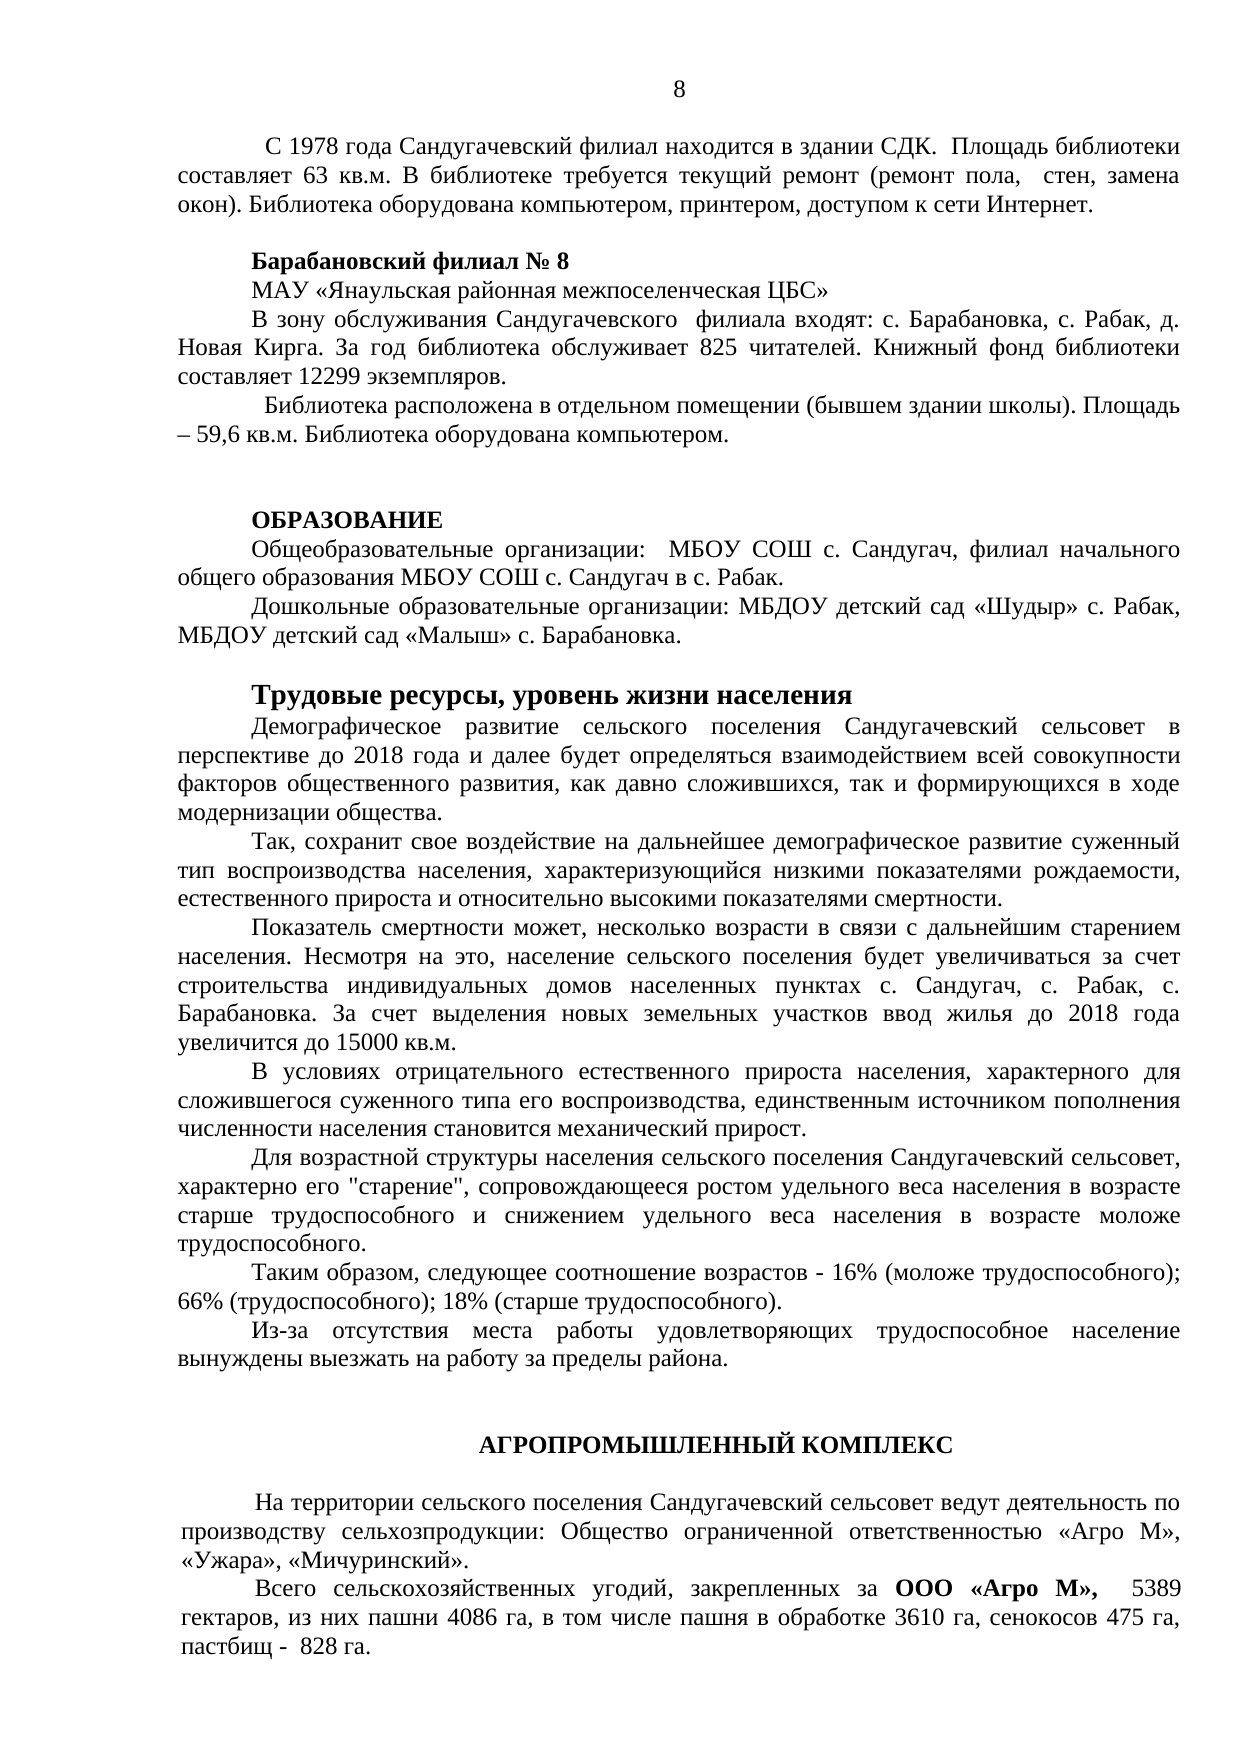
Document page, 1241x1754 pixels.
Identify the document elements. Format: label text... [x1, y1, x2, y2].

text С 1978 года Сандугачевский филиал находится в здании СДК. Площадь библиотеки составляет 63 кв.м. В библиотеке требуется текущий ремонт (ремонт пола, стен, замена окон). Библиотека оборудована компьютером, принтером, доступом к сети Интернет. [177, 131, 1181, 217]
text В условиях отрицательного естественного прироста населения, характерного для сложившегося суженного типа его воспроизводства, единственным источником пополнения численности населения становится механический прирост. [177, 1056, 1181, 1142]
text Барабановский филиал № 8 [177, 246, 1181, 275]
text В зону обслуживания Сандугачевского филиала входят: с. Барабановка, с. Рабак, д. Новая Кирга. За год библиотека обслуживает 825 читателей. Книжный фонд библиотеки составляет 12299 экземпляров. [177, 304, 1181, 390]
text Таким образом, следующее соотношение возрастов - 16% (моложе трудоспособного); 66% (трудоспособного); 18% (старше трудоспособного). [177, 1257, 1181, 1315]
text Всего сельскохозяйственных угодий, закрепленных за ООО «Агро М», 5389 гектаров, из них пашни 4086 га, в том числе пашня в обработке 3610 га, сенокосов 475 га, пастбищ - 828 га. [181, 1573, 1181, 1660]
text Трудовые ресурсы, уровень жизни населения [177, 677, 1181, 711]
text Так, сохранит свое воздействие на дальнейшее демографическое развитие суженный тип воспроизводства населения, характеризующийся низкими показателями рождаемости, естественного прироста и относительно высокими показателями смертности. [177, 826, 1181, 912]
text Общеобразовательные организации: МБОУ СОШ с. Сандугач, филиал начального общего образования МБОУ СОШ с. Сандугач в с. Рабак. [177, 534, 1181, 591]
text Библиотека расположена в отдельном помещении (бывшем здании школы). Площадь – 59,6 кв.м. Библиотека оборудована компьютером. [177, 390, 1181, 447]
text МАУ «Янаульская районная межпоселенческая ЦБС» [177, 275, 1181, 304]
text Дошкольные образовательные организации: МБДОУ детский сад «Шудыр» с. Рабак, МБДОУ детский сад «Малыш» с. Барабановка. [177, 591, 1181, 649]
text АГРОПРОМЫШЛЕННЫЙ КОМПЛЕКС [177, 1430, 1181, 1458]
text На территории сельского поселения Сандугачевский сельсовет ведут деятельность по производству сельхозпродукции: Общество ограниченной ответственностью «Агро М», «Ужара», «Мичуринский». [181, 1487, 1181, 1573]
text Из-за отсутствия места работы удовлетворяющих трудоспособное население вынуждены выезжать на работу за пределы района. [177, 1315, 1181, 1372]
text Демографическое развитие сельского поселения Сандугачевский сельсовет в перспективе до 2018 года и далее будет определяться взаимодействием всей совокупности факторов общественного развития, как давно сложившихся, так и формирующихся в ходе модернизации общества. [177, 711, 1181, 826]
text Для возрастной структуры населения сельского поселения Сандугачевский сельсовет, характерно его "старение", сопровождающееся ростом удельного веса населения в возрасте старше трудоспособного и снижением удельного веса населения в возрасте моложе трудоспособного. [177, 1142, 1181, 1257]
text ОБРАЗОВАНИЕ [177, 505, 1181, 534]
text Показатель смертности может, несколько возрасти в связи с дальнейшим старением населения. Несмотря на это, население сельского поселения будет увеличиваться за счет строительства индивидуальных домов населенных пунктах с. Сандугач, с. Рабак, с. Барабановка. За счет выделения новых земельных участков ввод жилья до 2018 года увеличится до 15000 кв.м. [177, 912, 1181, 1056]
